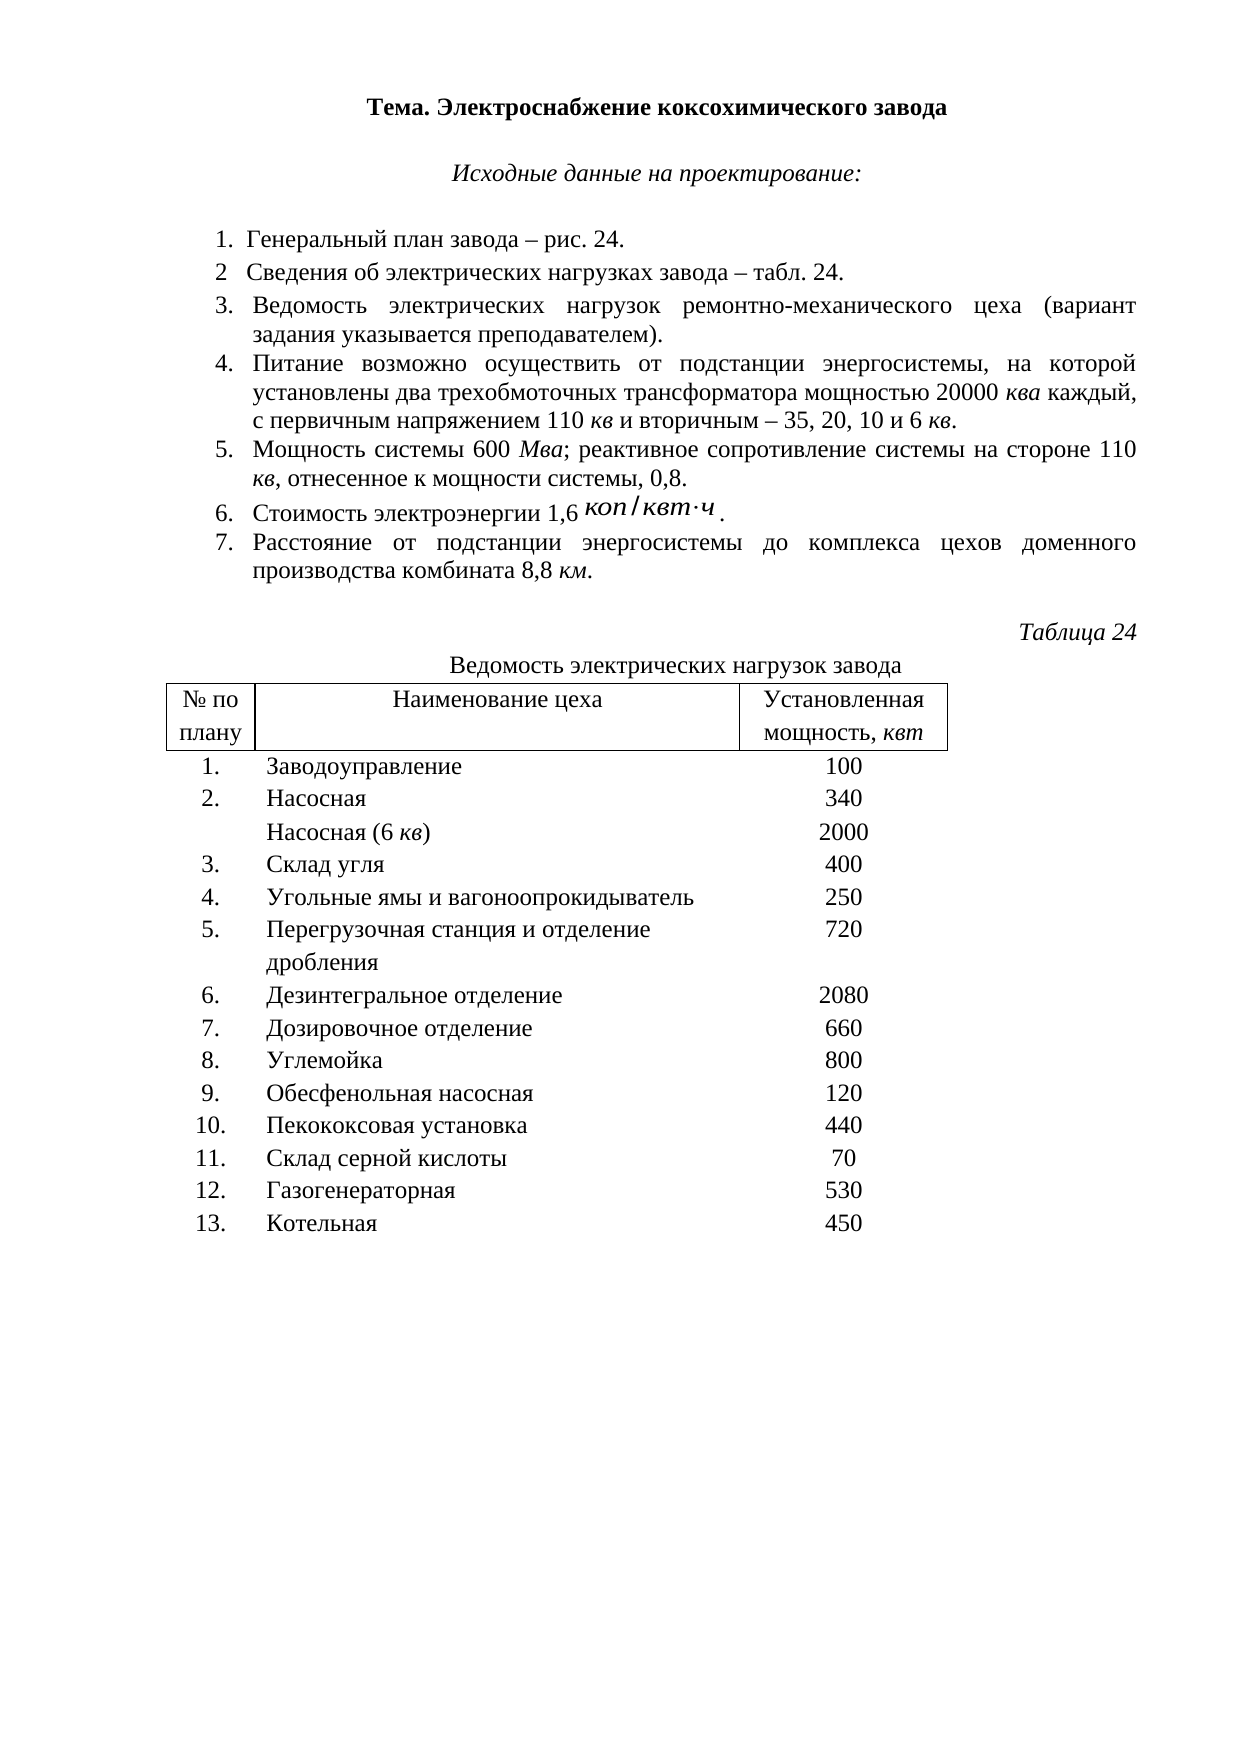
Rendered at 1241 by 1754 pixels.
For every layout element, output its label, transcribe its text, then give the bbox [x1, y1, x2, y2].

text Ведомость электрических нагрузок завода [214, 650, 1137, 679]
text 2 Сведения об электрических нагрузках завода – табл. 24. [215, 257, 1137, 286]
text Исходные данные на проектирование: [177, 158, 1137, 187]
list Ведомость электрических нагрузок ремонтно-механического цеха (вариант задания указывается преподавателем). [215, 290, 1137, 348]
list Стоимость электроэнергии 1,6 . [215, 492, 1137, 527]
text 1. Генеральный план завода – рис. 24. [215, 224, 1137, 253]
list Питание возможно осуществить от подстанции энергосистемы, на которой установлены два трехобмоточных трансформатора мощностью 20000 ква каждый, с первичным напряжением 110 кв и вторичным – 35, 20, 10 и 6 кв. [215, 348, 1137, 434]
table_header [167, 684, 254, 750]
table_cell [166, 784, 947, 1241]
text Таблица 24 [215, 617, 1137, 646]
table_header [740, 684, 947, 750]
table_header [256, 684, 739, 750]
text Тема. Электроснабжение коксохимического завода [177, 92, 1137, 121]
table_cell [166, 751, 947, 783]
list Мощность системы 600 Мва; реактивное сопротивление системы на стороне 110 кв, отнесенное к мощности системы, 0,8. [215, 434, 1137, 492]
list Расстояние от подстанции энергосистемы до комплекса цехов доменного производства комбината . [215, 527, 1137, 584]
